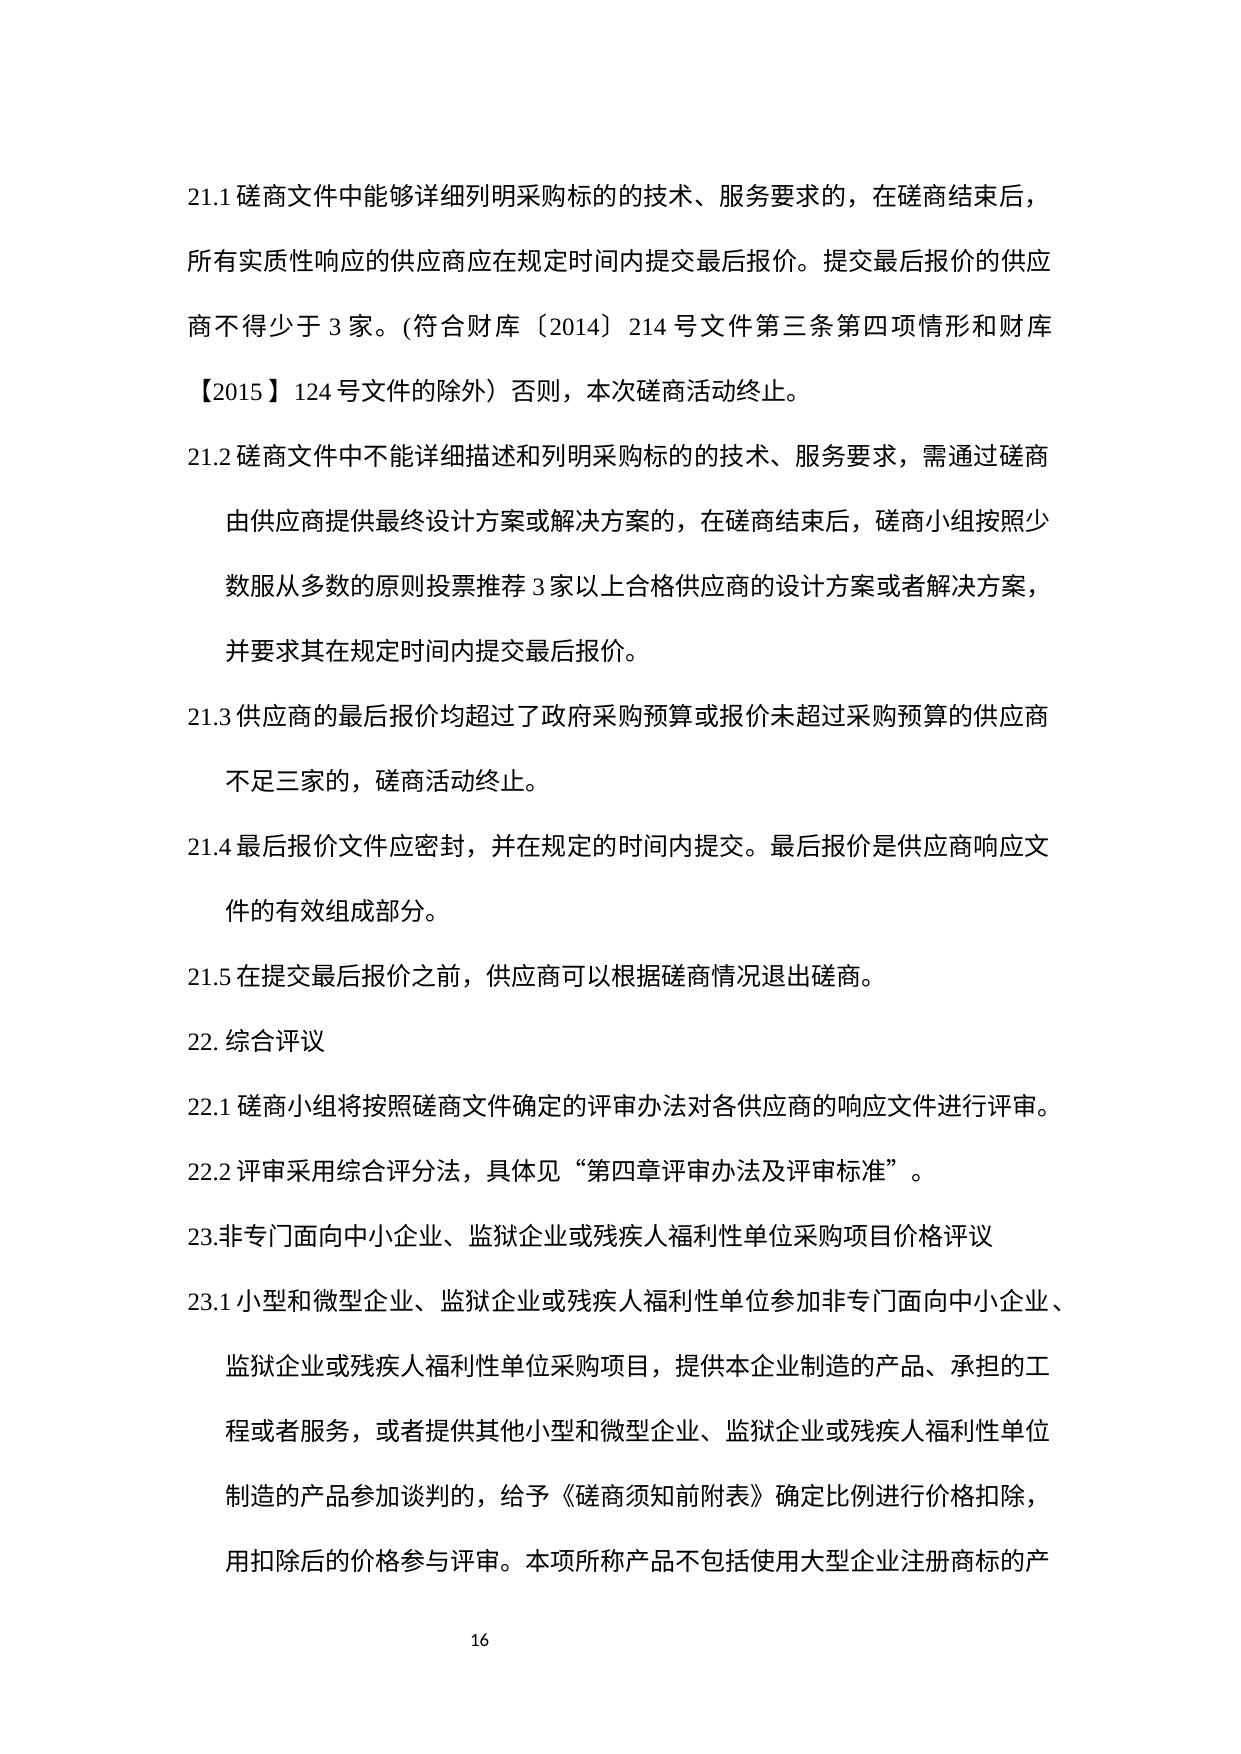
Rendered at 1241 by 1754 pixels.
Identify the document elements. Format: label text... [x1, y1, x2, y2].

text 23.非专门面向中小企业、监狱企业或残疾人福利性单位采购项目价格评议 [187, 1202, 1053, 1267]
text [187, 1267, 1053, 1592]
text 21.2磋商文件中不能详细描述和列明采购标的的技术、服务要求，需通过磋商由供应商提供最终设计方案或解决方案的，在磋商结束后，磋商小组按照少数服从多数的原则投票推荐3家以上合格供应商的设计方案或者解决方案，并要求其在规定时间内提交最后报价。 [187, 422, 1053, 682]
text 21.5在提交最后报价之前，供应商可以根据磋商情况退出磋商。 [187, 942, 1053, 1007]
list 21.1磋商文件中能够详细列明采购标的的技术、服务要求的，在磋商结束后，所有实质性响应的供应商应在规定时间内提交最后报价。提交最后报价的供应商不得少于3家。(符合财库〔2014〕214号文件第三条第四项情形和财库【2015 】124号文件的除外）否则，本次磋商活动终止。 [187, 162, 1053, 422]
text 22. 综合评议 [187, 1007, 1053, 1072]
text 21.4最后报价文件应密封，并在规定的时间内提交。最后报价是供应商响应文件的有效组成部分。 [187, 812, 1053, 942]
text 22.2评审采用综合评分法，具体见“第四章评审办法及评审标准”。 [187, 1137, 1053, 1202]
text 22.1 磋商小组将按照磋商文件确定的评审办法对各供应商的响应文件进行评审。 [187, 1072, 1053, 1137]
text 21.3供应商的最后报价均超过了政府采购预算或报价未超过采购预算的供应商不足三家的，磋商活动终止。 [187, 682, 1053, 812]
